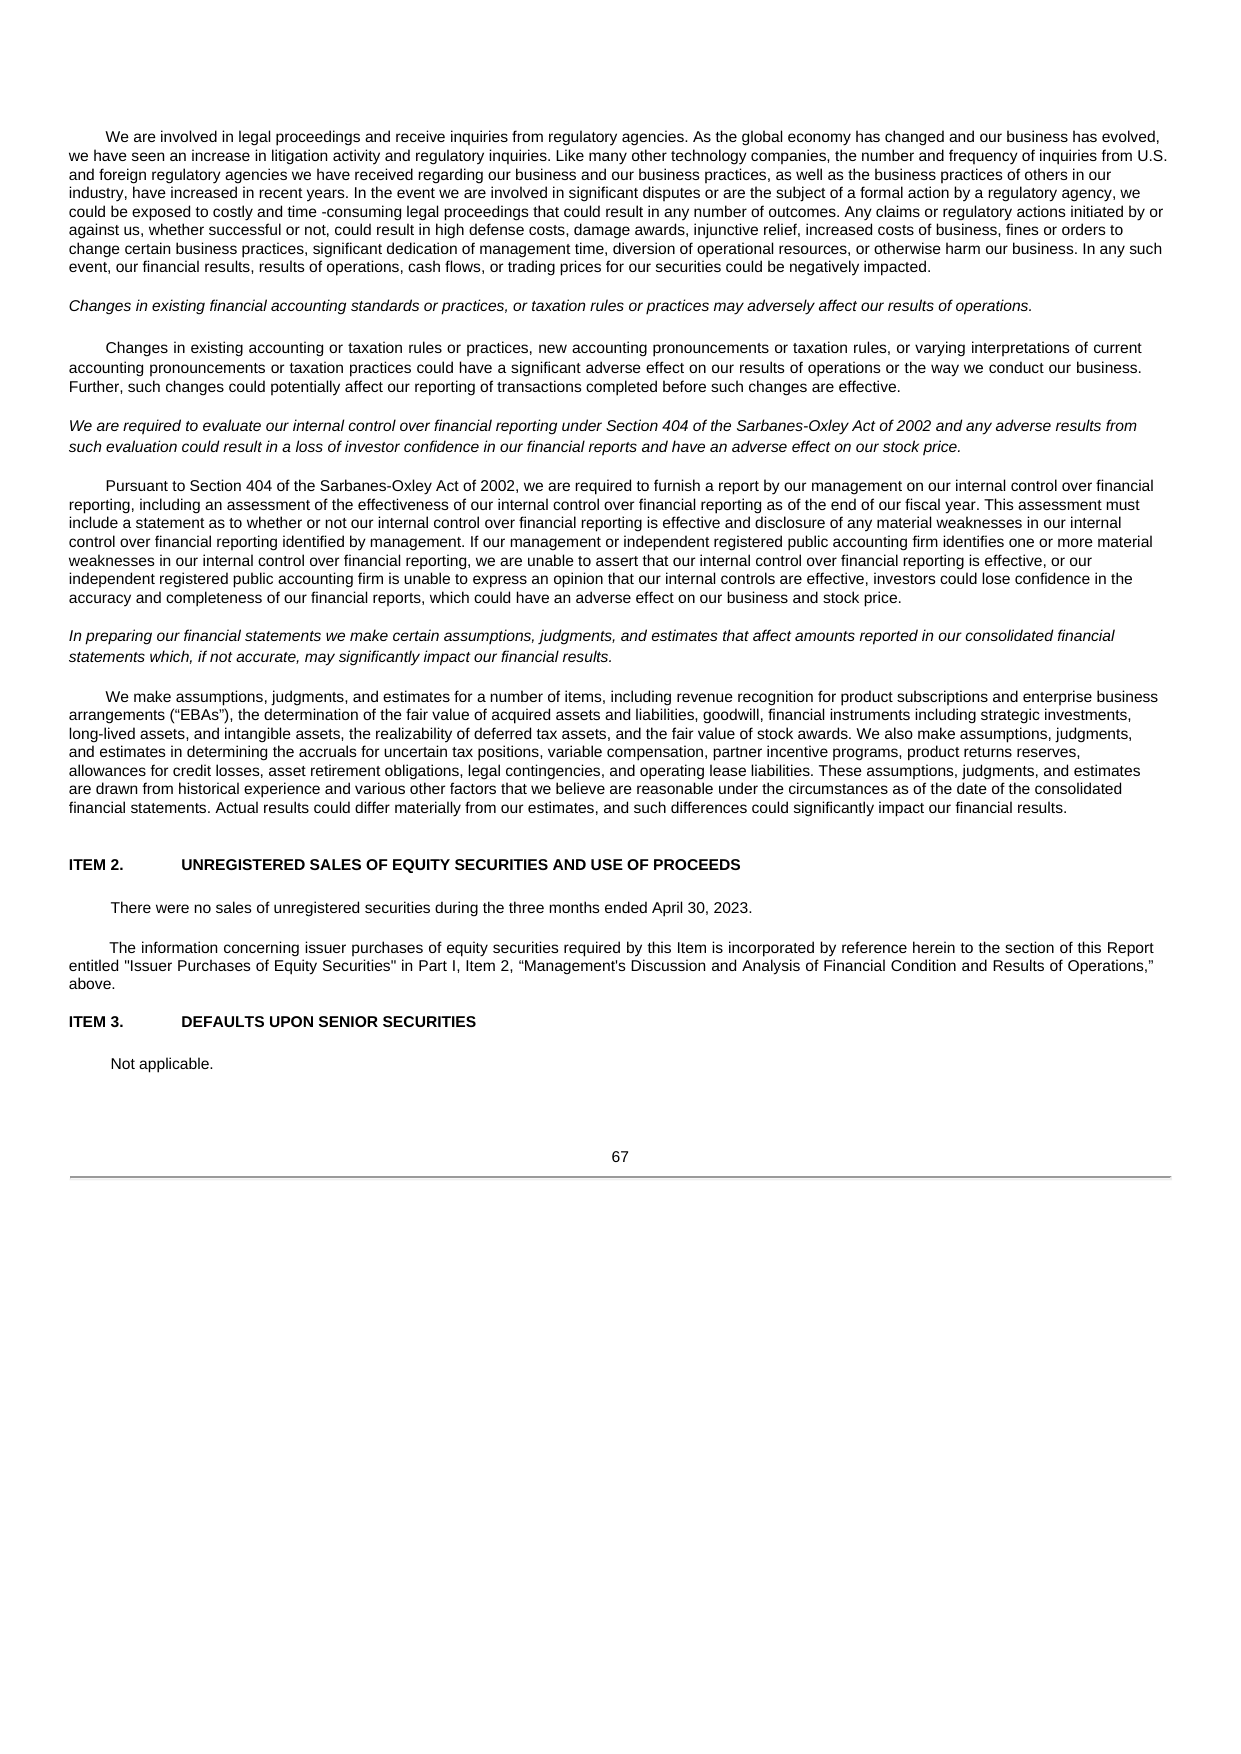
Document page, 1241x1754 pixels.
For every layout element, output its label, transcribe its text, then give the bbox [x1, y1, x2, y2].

text 67 [69, 1147, 1171, 1166]
text Pursuant to Section 404 of the Sarbanes-Oxley Act of 2002, we are required to furnish a report by our management on our internal control over financial reporting, including an assessment of the effectiveness of our internal control over financial reporting as of the end of our fiscal year. This assessment must include a statement as to whether or not our internal control over financial reporting is effective and disclosure of any material weaknesses in our internal control over financial reporting identified by management. If our management or independent registered public accounting firm identifies one or more material weaknesses in our internal control over financial reporting, we are unable to assert that our internal control over financial reporting is effective, or our independent registered public accounting firm is unable to express an opinion that our internal controls are effective, investors could lose confidence in the accuracy and completeness of our financial reports, which could have an adverse effect on our business and stock price. [69, 477, 1169, 606]
text Changes in existing financial accounting standards or practices, or taxation rules or practices may adversely affect our results of operations. [69, 297, 1171, 315]
text The information concerning issuer purchases of equity securities required by this Item is incorporated by reference herein to the section of this Report entitled "Issuer Purchases of Equity Securities" in Part I, Item 2, “Management's Discussion and Analysis of Financial Condition and Results of Operations,” above. [69, 939, 1157, 993]
text We are required to evaluate our internal control over financial reporting under Section 404 of the Sarbanes-Oxley Act of 2002 and any adverse results from such evaluation could result in a loss of investor confidence in our financial reports and have an adverse effect on our stock price. [69, 417, 1155, 456]
text ITEM 2. UNREGISTERED SALES OF EQUITY SECURITIES AND USE OF PROCEEDS [69, 856, 1171, 874]
text There were no sales of unregistered securities during the three months ended April 30, 2023. [110, 898, 1171, 916]
text In preparing our financial statements we make certain assumptions, judgments, and estimates that affect amounts reported in our consolidated financial statements which, if not accurate, may significantly impact our financial results. [69, 627, 1132, 666]
text ITEM 3. DEFAULTS UPON SENIOR SECURITIES [69, 1012, 1171, 1030]
picture [67, 1174, 1173, 1181]
text Not applicable. [110, 1055, 1171, 1073]
text We make assumptions, judgments, and estimates for a number of items, including revenue recognition for product subscriptions and enterprise business arrangements (“EBAs”), the determination of the fair value of acquired assets and liabilities, goodwill, financial instruments including strategic investments, long-lived assets, and intangible assets, the realizability of deferred tax assets, and the fair value of stock awards. We also make assumptions, judgments, and estimates in determining the accruals for uncertain tax positions, variable compensation, partner incentive programs, product returns reserves, allowances for credit losses, asset retirement obligations, legal contingencies, and operating lease liabilities. These assumptions, judgments, and estimates are drawn from historical experience and various other factors that we believe are reasonable under the circumstances as of the date of the consolidated financial statements. Actual results could differ materially from our estimates, and such differences could significantly impact our financial results. [69, 687, 1161, 817]
text Changes in existing accounting or taxation rules or practices, new accounting pronouncements or taxation rules, or varying interpretations of current accounting pronouncements or taxation practices could have a significant adverse effect on our results of operations or the way we conduct our business. Further, such changes could potentially affect our reporting of transactions completed before such changes are effective. [69, 339, 1144, 396]
text We are involved in legal proceedings and receive inquiries from regulatory agencies. As the global economy has changed and our business has evolved, we have seen an increase in litigation activity and regulatory inquiries. Like many other technology companies, the number and frequency of inquiries from U.S. and foreign regulatory agencies we have received regarding our business and our business practices, as well as the business practices of others in our industry, have increased in recent years. In the event we are involved in significant disputes or are the subject of a formal action by a regulatory agency, we could be exposed to costly and time -consuming legal proceedings that could result in any number of outcomes. Any claims or regulatory actions initiated by or against us, whether successful or not, could result in high defense costs, damage awards, injunctive relief, increased costs of business, fines or orders to change certain business practices, significant dedication of management time, diversion of operational resources, or otherwise harm our business. In any such event, our financial results, results of operations, cash flows, or trading prices for our securities could be negatively impacted. [69, 128, 1171, 276]
